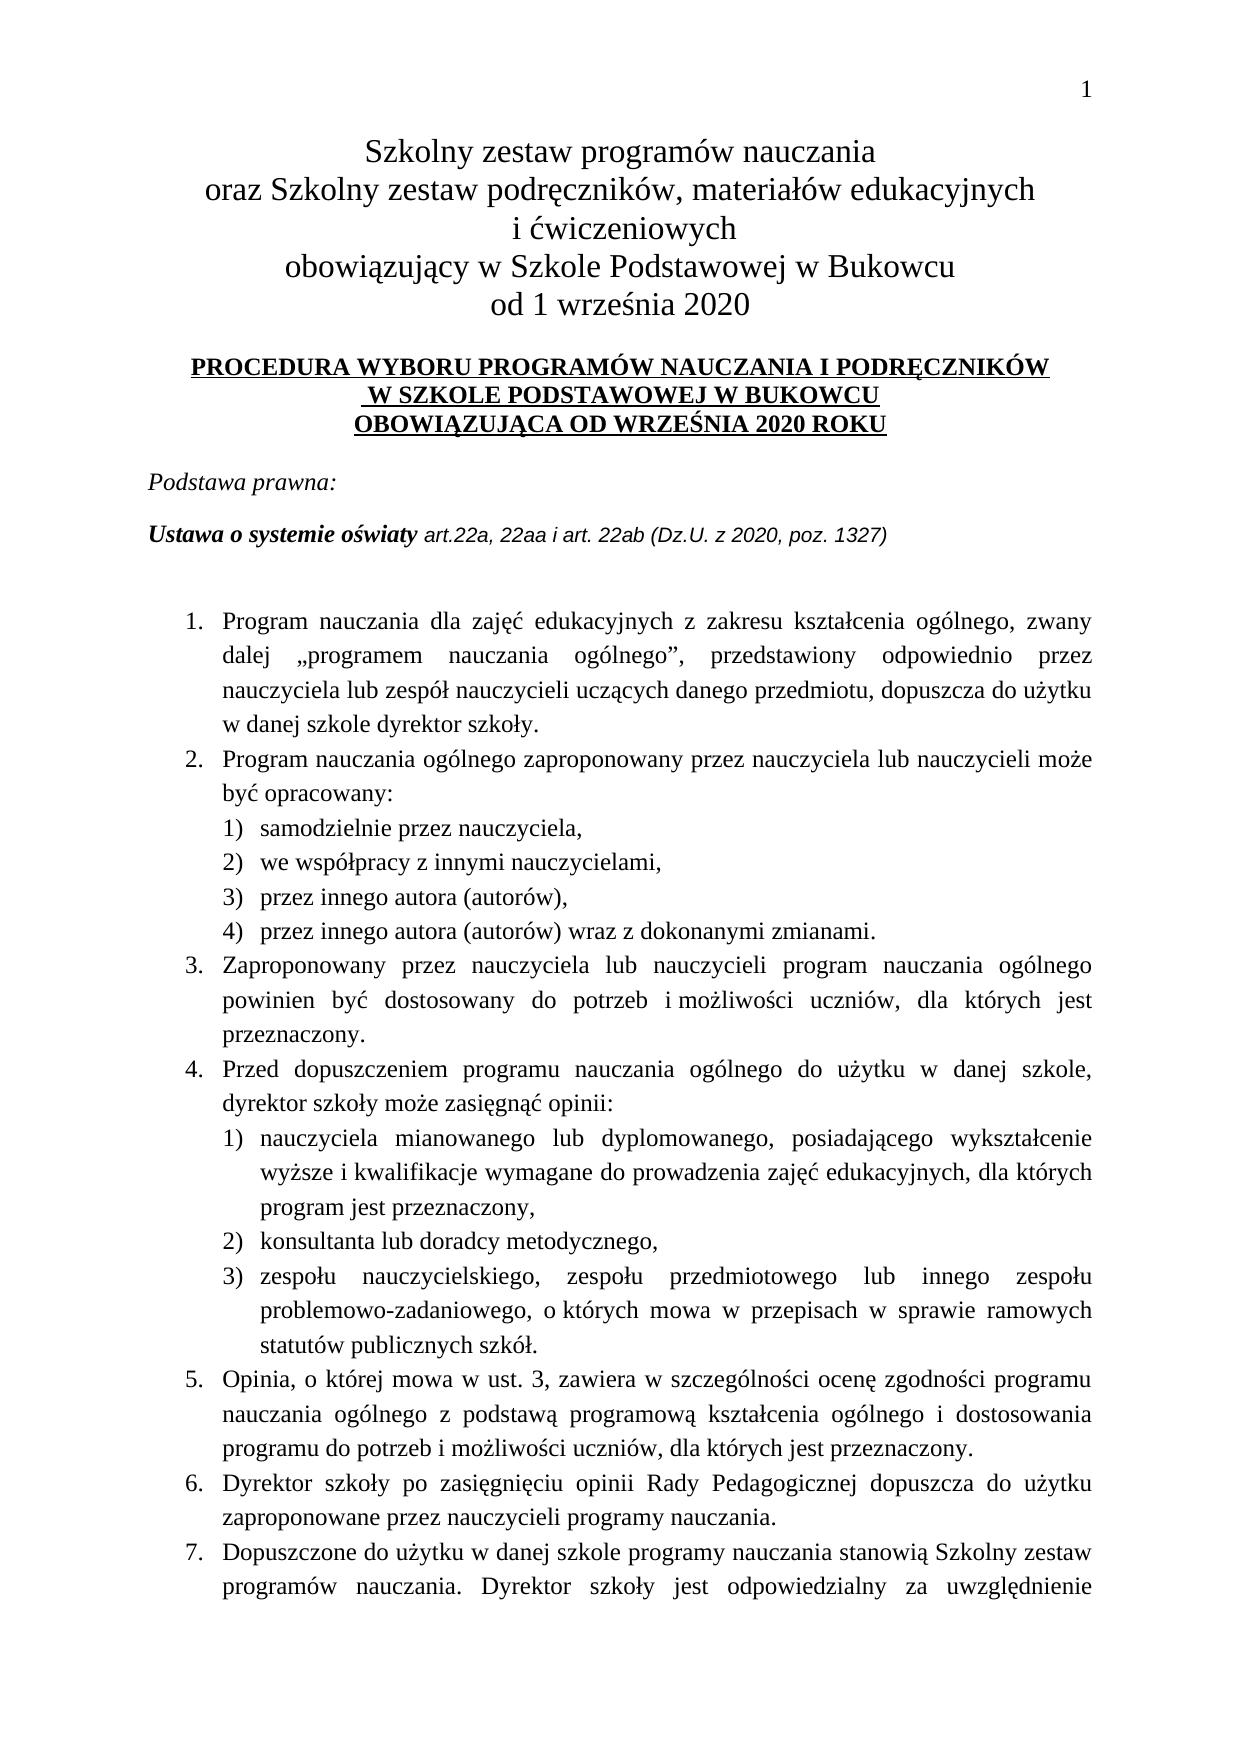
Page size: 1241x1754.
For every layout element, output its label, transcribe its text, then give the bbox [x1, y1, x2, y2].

title obowiązująca od września 2020 roku [148, 409, 1093, 438]
title W SZKOLE Podstawowej W Bukowcu [148, 380, 1093, 409]
text Podstawa prawna: [148, 467, 1093, 495]
text od 1 września 2020 [148, 284, 1093, 323]
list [185, 1537, 1093, 1600]
list Program nauczania dla zajęć edukacyjnych z zakresu kształcenia ogólnego, zwany dalej „programem nauczania ogólnego”, przedstawiony odpowiednio przez nauczyciela lub zespół nauczycieli uczących danego przedmiotu, dopuszcza do użytku w danej szkole dyrektor szkoły. [185, 606, 1093, 738]
list zespołu nauczycielskiego, zespołu przedmiotowego lub innego zespołu problemowo-zadaniowego, o których mowa w przepisach w sprawie ramowych statutów publicznych szkół. [222, 1261, 1093, 1358]
text Szkolny zestaw programów nauczania [148, 131, 1093, 169]
list Przed dopuszczeniem programu nauczania ogólnego do użytku w danej szkole, dyrektor szkoły może zasięgnąć opinii: [185, 1054, 1093, 1117]
list Program nauczania ogólnego zaproponowany przez nauczyciela lub nauczycieli może być opracowany: [185, 744, 1093, 807]
text Ustawa o systemie oświaty art.22a, 22aa i art. 22ab (Dz.U. z 2020, poz. 1327) [148, 519, 1093, 548]
text obowiązujący w Szkole Podstawowej w Bukowcu [148, 246, 1093, 284]
list Dyrektor szkoły po zasięgnięciu opinii Rady Pedagogicznej dopuszcza do użytku zaproponowane przez nauczycieli programy nauczania. [185, 1468, 1093, 1531]
list konsultanta lub doradcy metodycznego, [222, 1226, 1093, 1255]
list we współpracy z innymi nauczycielami, [222, 847, 1093, 876]
list przez innego autora (autorów), [222, 882, 1093, 910]
list samodzielnie przez nauczyciela, [222, 813, 1093, 841]
list przez innego autora (autorów) wraz z dokonanymi zmianami. [222, 916, 1093, 945]
title PROCEDURA WYBORU PROGRAMÓW NAUCZANIA I PODRĘCZNIKÓW [148, 352, 1093, 380]
list Opinia, o której mowa w ust. 3, zawiera w szczególności ocenę zgodności programu nauczania ogólnego z podstawą programową kształcenia ogólnego i dostosowania programu do potrzeb i możliwości uczniów, dla których jest przeznaczony. [185, 1364, 1093, 1462]
text oraz Szkolny zestaw podręczników, materiałów edukacyjnych i ćwiczeniowych [148, 169, 1093, 246]
list nauczyciela mianowanego lub dyplomowanego, posiadającego wykształcenie wyższe i kwalifikacje wymagane do prowadzenia zajęć edukacyjnych, dla których program jest przeznaczony, [222, 1123, 1093, 1221]
list Zaproponowany przez nauczyciela lub nauczycieli program nauczania ogólnego powinien być dostosowany do potrzeb i możliwości uczniów, dla których jest przeznaczony. [185, 951, 1093, 1048]
